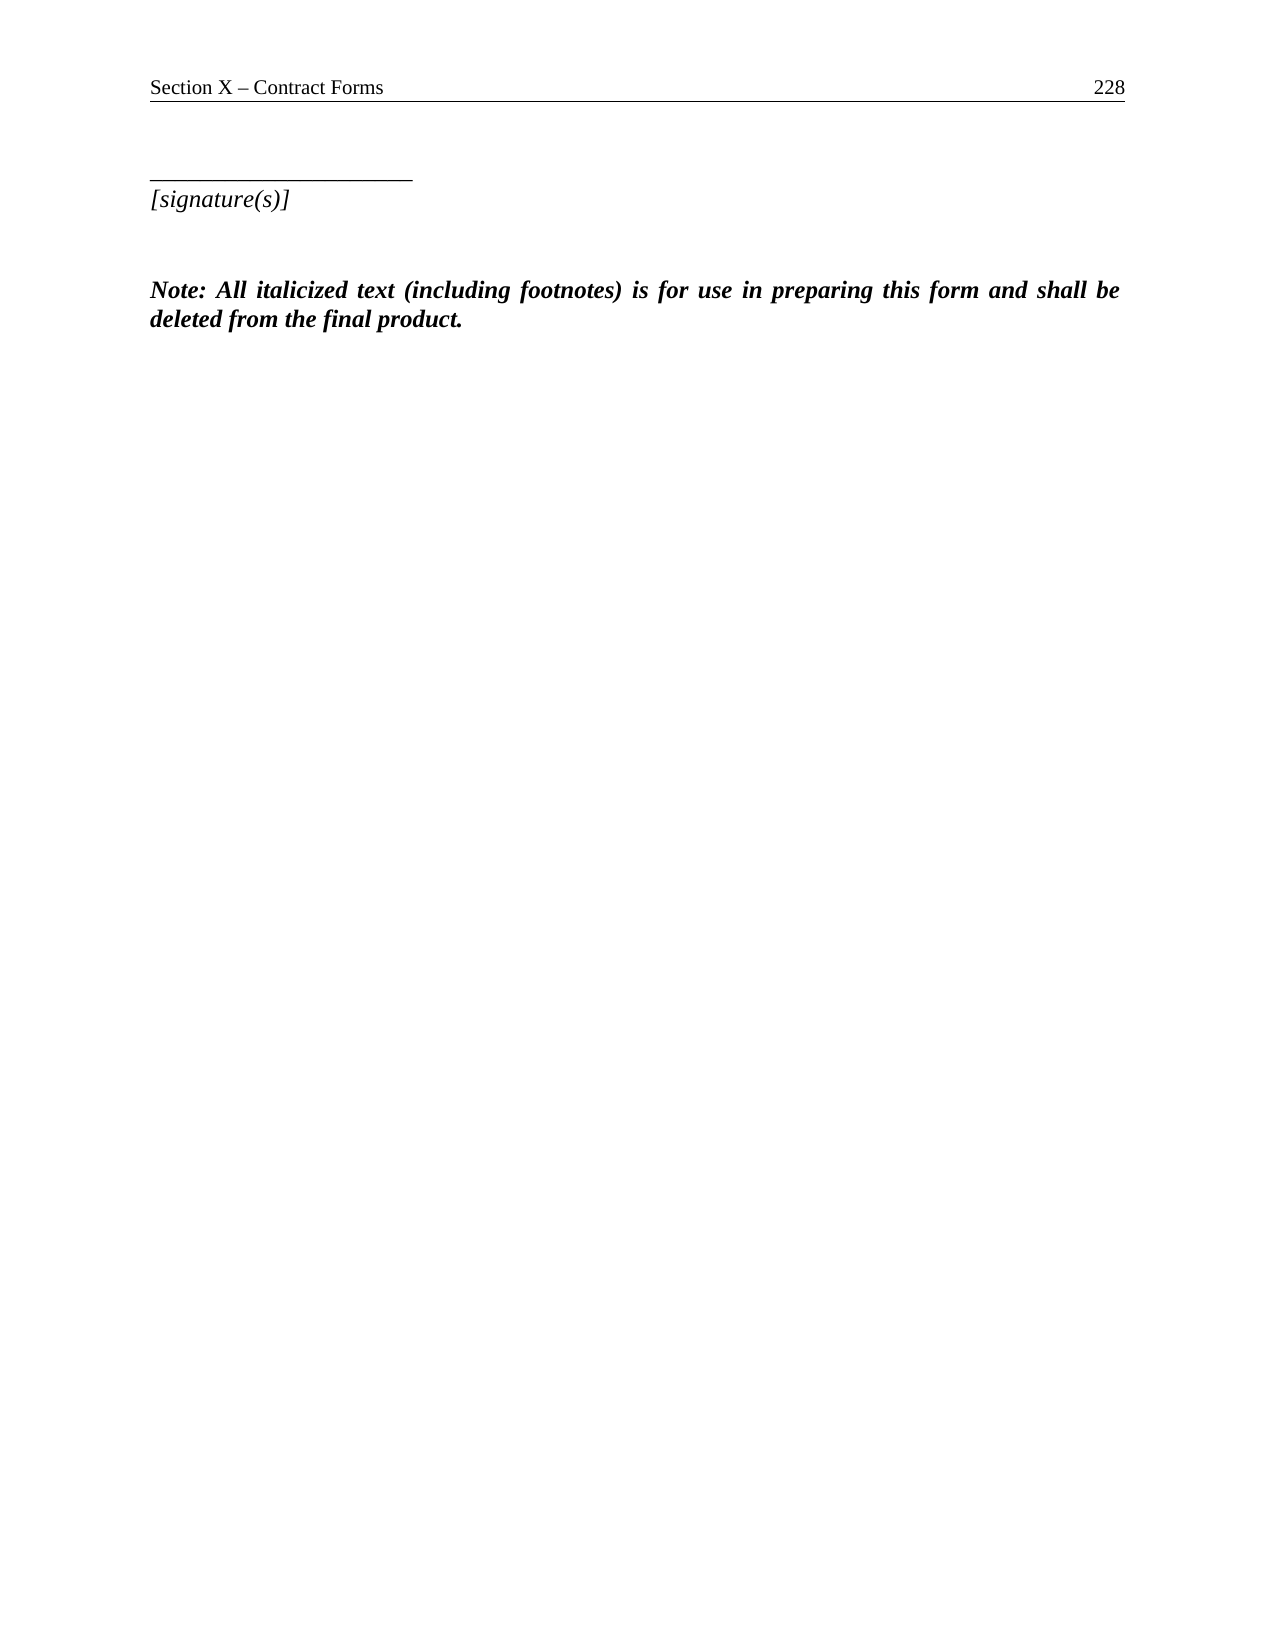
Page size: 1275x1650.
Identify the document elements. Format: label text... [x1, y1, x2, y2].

text Note: All italicized text (including footnotes) is for use in preparing this form and shall be deleted from the final product. [150, 275, 1125, 332]
text _____________________ [signature(s)] [150, 155, 1125, 212]
